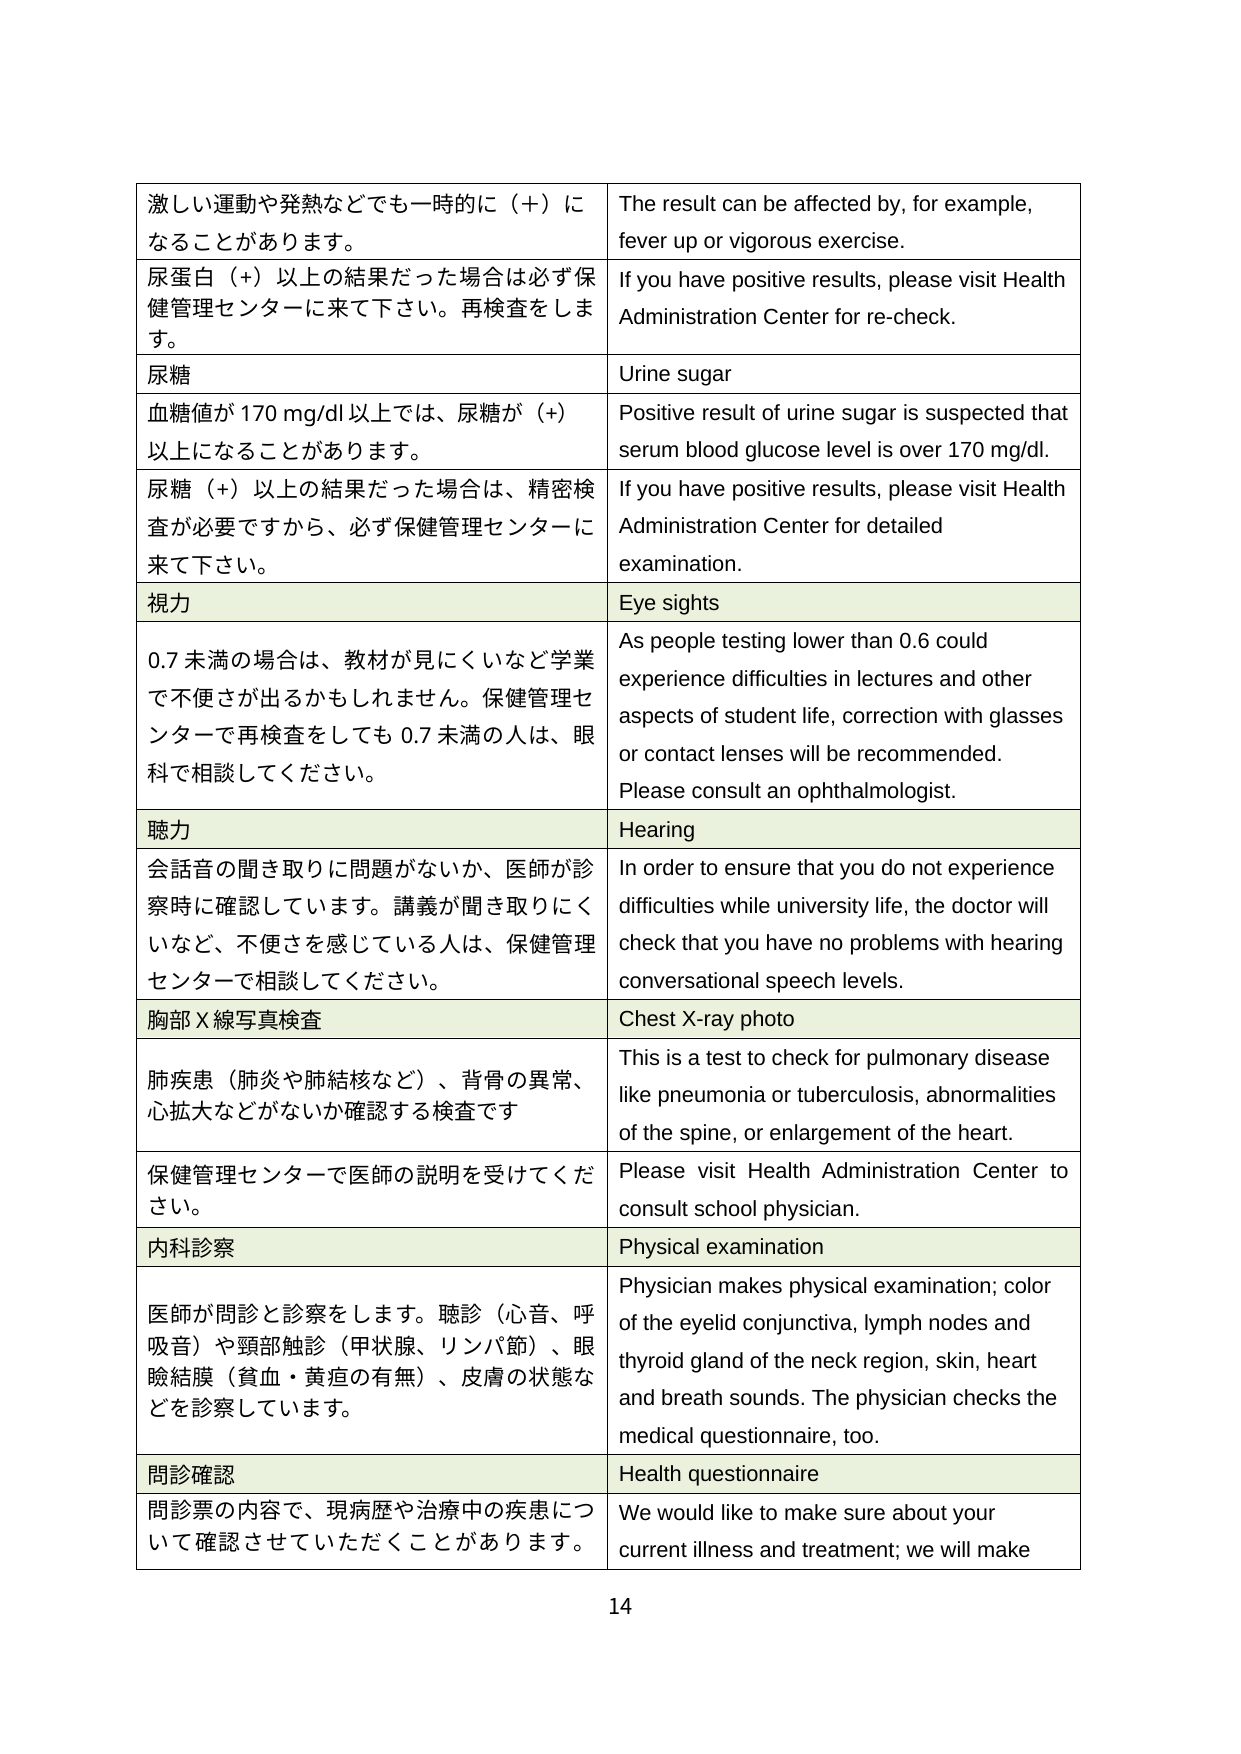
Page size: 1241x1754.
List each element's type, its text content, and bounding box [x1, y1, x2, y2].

table_cell Chest X-ray photo [608, 1000, 1080, 1037]
table_cell This is a test to check for pulmonary disease like pneumonia or tuberculosis, abnormalities of the spine, or enlargement of the heart. [608, 1039, 1080, 1151]
table_cell Positive result of urine sugar is suspected that serum blood glucose level is over 170 mg/dl. [608, 394, 1080, 469]
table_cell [137, 1494, 607, 1569]
table_cell 激しい運動や発熱などでも一時的に（＋）になることがあります。 [137, 184, 607, 259]
table_cell 問診確認 [137, 1455, 607, 1493]
table_cell Physical examination [608, 1228, 1080, 1266]
table_cell The result can be affected by, for example, fever up or vigorous exercise. [608, 184, 1080, 259]
table_cell If you have positive results, please visit Health Administration Center for re-check. [608, 260, 1080, 354]
table_cell 尿糖 [137, 355, 607, 393]
table_cell 胸部X線写真検査 [137, 1000, 607, 1037]
table_cell In order to ensure that you do not experience difficulties while university life, the doctor will check that you have no problems with hearing conversational speech levels. [608, 849, 1080, 999]
table_cell 尿蛋白（+）以上の結果だった場合は必ず保健管理センターに来て下さい。再検査をします。 [137, 260, 607, 354]
table_cell 肺疾患（肺炎や肺結核など）、背骨の異常、心拡大などがないか確認する検査です [137, 1039, 607, 1151]
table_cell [608, 1494, 1080, 1569]
table_cell 視力 [137, 583, 607, 621]
table_cell Urine sugar [608, 355, 1080, 393]
table_cell 会話音の聞き取りに問題がないか、医師が診察時に確認しています。講義が聞き取りにくいなど、不便さを感じている人は、保健管理センターで相談してください。 [137, 849, 607, 999]
table_cell 聴力 [137, 810, 607, 848]
table_cell Physician makes physical examination; color of the eyelid conjunctiva, lymph nodes and thyroid gland of the neck region, skin, heart and breath sounds. The physician checks the medical questionnaire, too. [608, 1267, 1080, 1454]
table_cell 尿糖（+）以上の結果だった場合は、精密検査が必要ですから、必ず保健管理センターに来て下さい。 [137, 470, 607, 582]
table_cell Health questionnaire [608, 1455, 1080, 1493]
table_cell If you have positive results, please visit Health Administration Center for detailed examination. [608, 470, 1080, 582]
table_cell As people testing lower than 0.6 could experience difficulties in lectures and other aspects of student life, correction with glasses or contact lenses will be recommended. Please consult an ophthalmologist. [608, 622, 1080, 809]
table_cell 血糖値が170 mg/dl以上では、尿糖が（+）以上になることがあります。 [137, 394, 607, 469]
table_cell Hearing [608, 810, 1080, 848]
table_cell Please visit Health Administration Center to consult school physician. [608, 1152, 1080, 1227]
table_cell Eye sights [608, 583, 1080, 621]
table_cell 0.7未満の場合は、教材が見にくいなど学業で不便さが出るかもしれません。保健管理センターで再検査をしても0.7未満の人は、眼科で相談してください。 [137, 622, 607, 809]
table_cell 内科診察 [137, 1228, 607, 1266]
table_cell 医師が問診と診察をします。聴診（心音、呼吸音）や頸部触診（甲状腺、リンパ節）、眼瞼結膜（貧血・黄疸の有無）、皮膚の状態などを診察しています。 [137, 1267, 607, 1454]
table_cell 保健管理センターで医師の説明を受けてください。 [137, 1152, 607, 1227]
